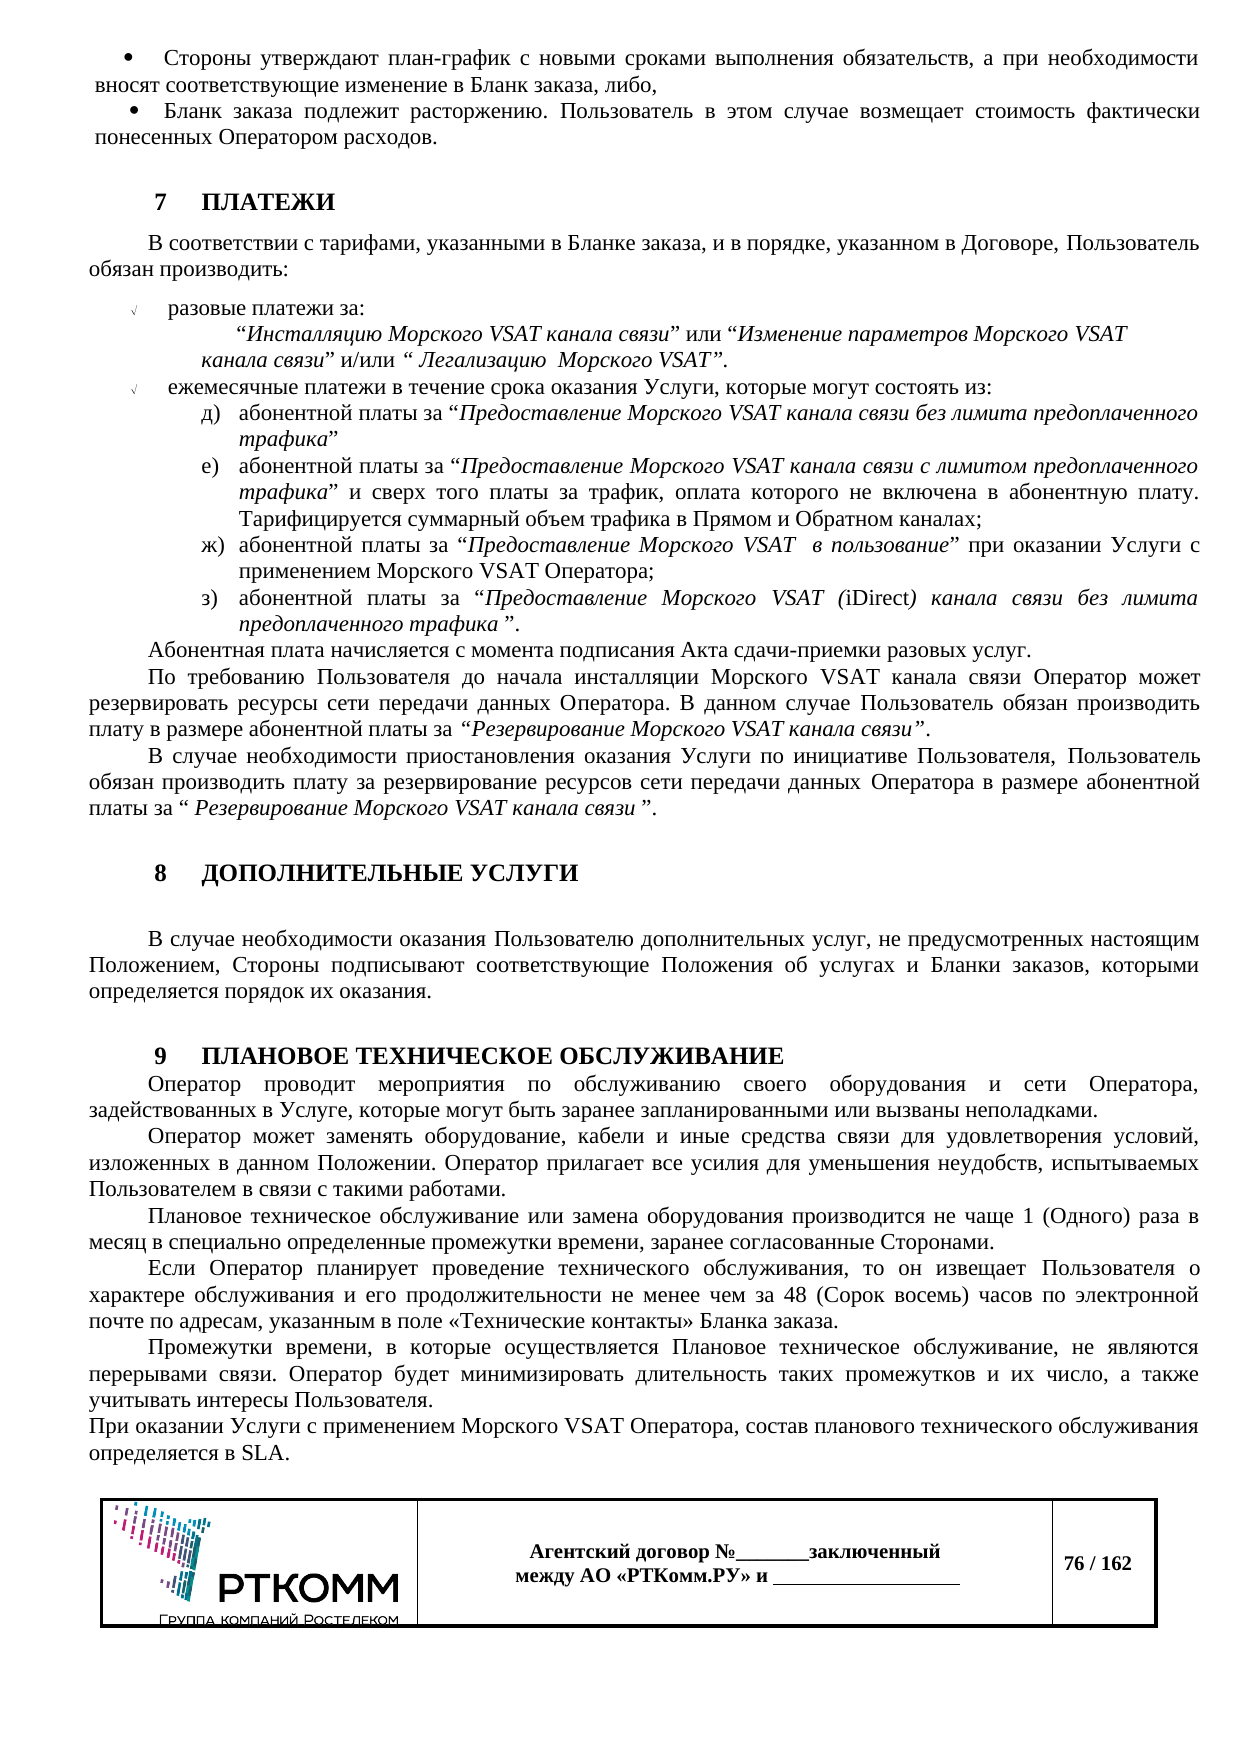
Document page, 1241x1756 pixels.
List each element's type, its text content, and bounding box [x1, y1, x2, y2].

text Оператор может заменять оборудование, кабели и иные средства связи для удовлетворения условий, изложенных в данном Положении. Оператор прилагает все усилия для уменьшения неудобств, испытываемых Пользователем в связи с такими работами. [89, 1123, 1201, 1202]
picture [113, 1501, 398, 1625]
text 8 ДОПОЛНИТЕЛЬНЫЕ УСЛУГИ [154, 858, 1201, 887]
text В случае необходимости оказания Пользователю дополнительных услуг, не предусмотренных настоящим Положением, Стороны подписывают соответствующие Положения об услугах и Бланки заказов, которыми определяется порядок их оказания. [89, 924, 1201, 1004]
text По требованию Пользователя до начала инсталляции Морского VSAT канала связи Оператор может резервировать ресурсы сети передачи данных Оператора. В данном случае Пользователь обязан производить плату в размере абонентной платы за “Резервирование Морского VSAT канала связи”. [89, 663, 1201, 742]
text При оказании Услуги с применением Морского VSAT Оператора, состав планового технического обслуживания определяется в SLA. [89, 1412, 1201, 1465]
list абонентной платы за “Предоставление Морского VSAT (iDirect) канала связи без лимита предоплаченного трафика ”. [201, 584, 1201, 636]
text “Инсталляцию Морского VSAT канала связи” или “Изменение параметров Морского VSAT канала связи” и/или “ Легализацию Морского VSAT”. [201, 320, 1201, 373]
text 9 ПЛАНОВОЕ ТЕХНИЧЕСКОЕ ОБСЛУЖИВАНИЕ [154, 1041, 1201, 1070]
list разовые платежи за: [130, 294, 1201, 320]
text В соответствии с тарифами, указанными в Бланке заказа, и в порядке, указанном в Договоре, Пользователь обязан производить: [89, 228, 1201, 281]
text Если Оператор планирует проведение технического обслуживания, то он извещает Пользователя о характере обслуживания и его продолжительности не менее чем за 48 (Сорок восемь) часов по электронной почте по адресам, указанным в поле «Технические контакты» Бланка заказа. [89, 1254, 1201, 1333]
list Бланк заказа подлежит расторжению. Пользователь в этом случае возмещает стоимость фактически понесенных Оператором расходов. [94, 97, 1201, 150]
list абонентной платы за “Предоставление Морского VSAT в пользование” при оказании Услуги с применением Морского VSAT Оператора; [201, 531, 1201, 584]
text Плановое техническое обслуживание или замена оборудования производится не чаще 1 (Одного) раза в месяц в специально определенные промежутки времени, заранее согласованные Сторонами. [89, 1202, 1201, 1254]
text Промежутки времени, в которые осуществляется Плановое техническое обслуживание, не являются перерывами связи. Оператор будет минимизировать длительность таких промежутков и их число, а также учитывать интересы Пользователя. [89, 1333, 1201, 1412]
text В случае необходимости приостановления оказания Услуги по инициативе Пользователя, Пользователь обязан производить плату за резервирование ресурсов сети передачи данных Оператора в размере абонентной платы за “ Резервирование Морского VSAT канала связи ”. [89, 742, 1201, 821]
text 7 ПЛАТЕЖИ [154, 187, 1201, 216]
list ежемесячные платежи в течение срока оказания Услуги, которые могут состоять из: [130, 373, 1201, 399]
list абонентной платы за “Предоставление Морского VSAT канала связи с лимитом предоплаченного трафика” и сверх того платы за трафик, оплата которого не включена в абонентную плату. Тарифицируется суммарный объем трафика в Прямом и Обратном каналах; [201, 452, 1201, 531]
text Абонентная плата начисляется с момента подписания Акта сдачи-приемки разовых услуг. [89, 636, 1201, 663]
list абонентной платы за “Предоставление Морского VSAT канала связи без лимита предоплаченного трафика” [201, 399, 1201, 452]
text Оператор проводит мероприятия по обслуживанию своего оборудования и сети Оператора, задействованных в Услуге, которые могут быть заранее запланированными или вызваны неполадками. [89, 1070, 1201, 1123]
list Стороны утверждают план-график с новыми сроками выполнения обязательств, а при необходимости вносят соответствующие изменение в Бланк заказа, либо, [94, 44, 1201, 97]
